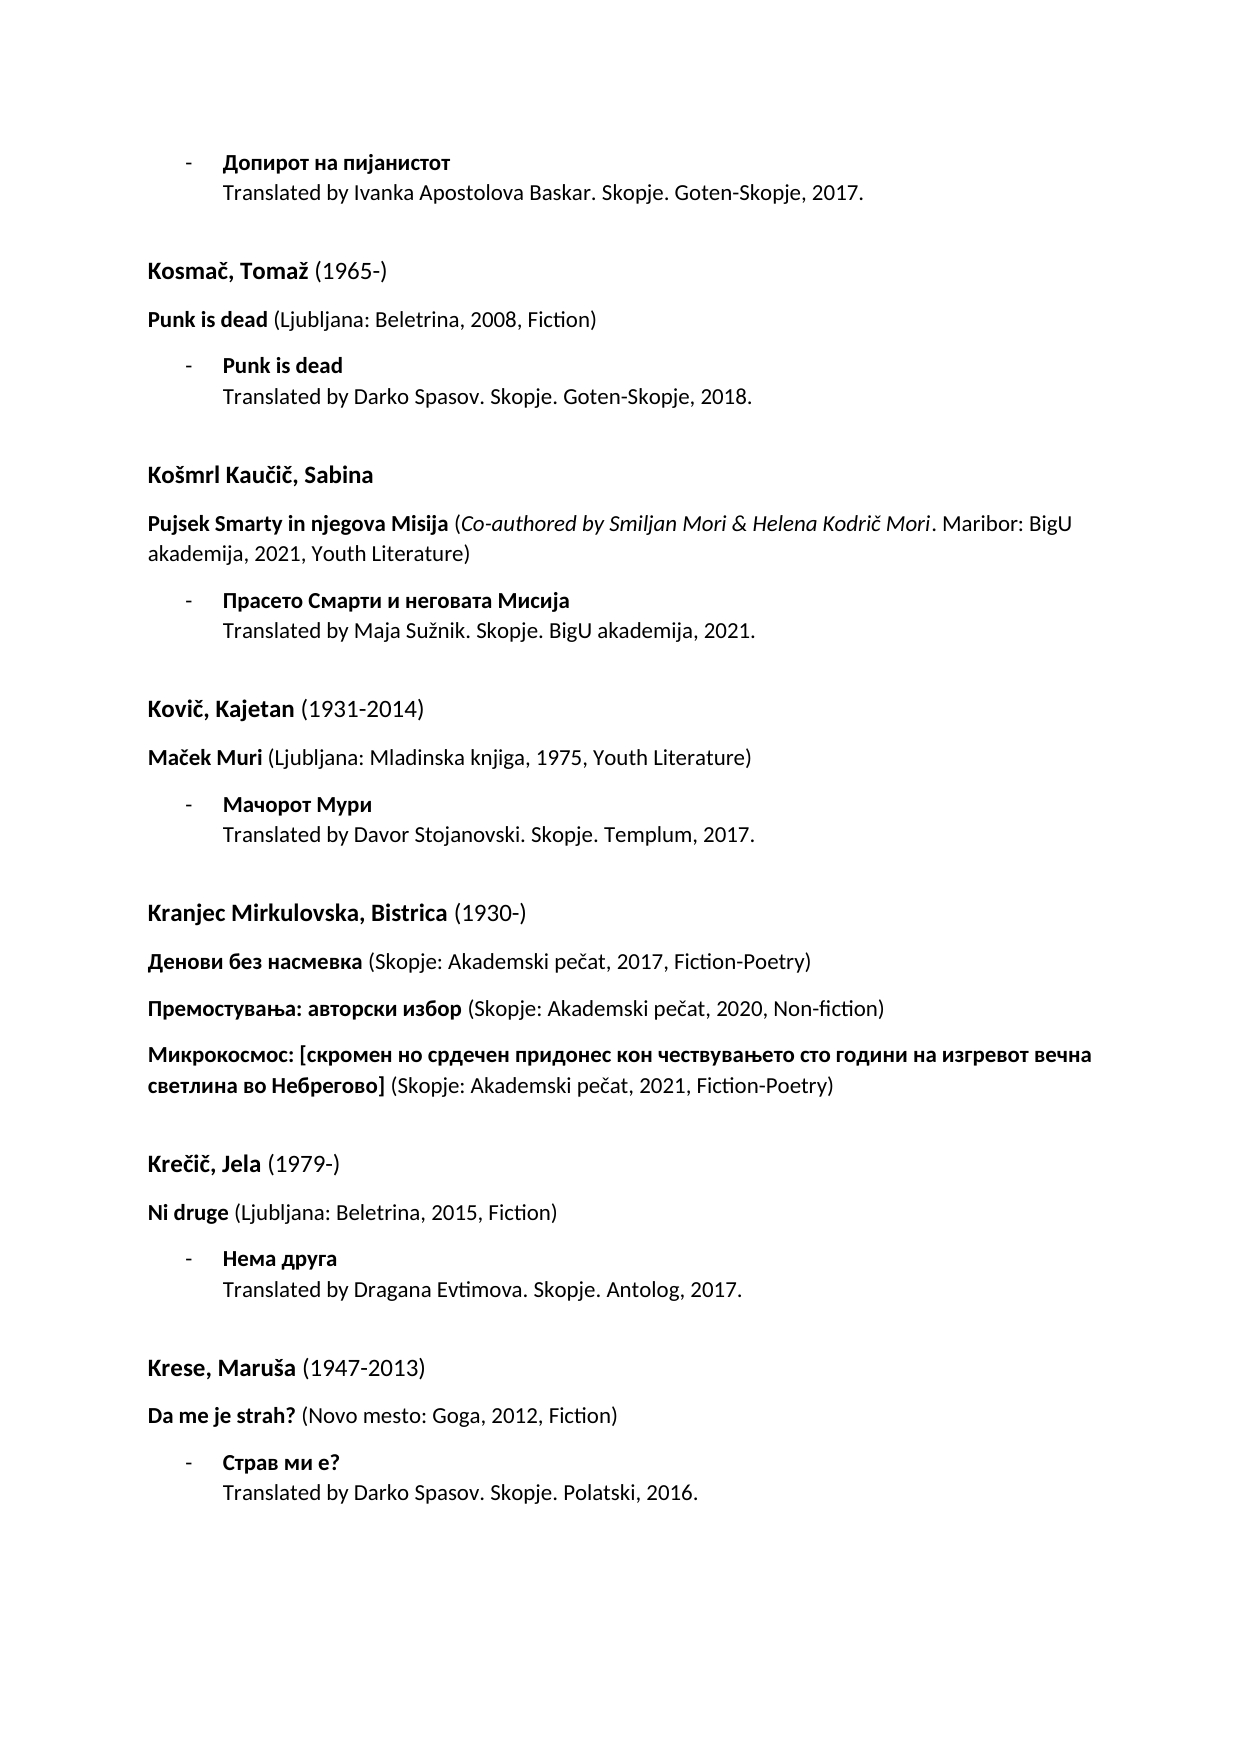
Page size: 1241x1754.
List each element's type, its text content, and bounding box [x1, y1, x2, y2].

list Прасето Смарти и неговата Мисија Translated by Maja Sužnik. Skopje. BigU akademija, 2021. [185, 586, 1093, 644]
text Kranjec Mirkulovska, Bistrica (1930-) [148, 867, 1093, 928]
text Микрокосмос: [скромен но срдечен придонес кон чествувањето сто години на изгревот вечна светлина во Небрегово] (Skopje: Akademski pečat, 2021, Fiction-Poetry) [148, 1041, 1093, 1099]
text Ni druge (Ljubljana: Beletrina, 2015, Fiction) [148, 1198, 1093, 1226]
list Страв ми е? Translated by Darko Spasov. Skopje. Polatski, 2016. [185, 1448, 1093, 1506]
text Pujsek Smarty in njegova Misija (Co-authored by Smiljan Mori & Helena Kodrič Mori. Maribor: BigU akademija, 2021, Youth Literature) [148, 509, 1093, 567]
list Допирот на пијанистот Translated by Ivanka Apostolova Baskar. Skopje. Goten-Skopje, 2017. [185, 148, 1093, 206]
text Punk is dead (Ljubljana: Beletrina, 2008, Fiction) [148, 305, 1093, 333]
text Krečič, Jela (1979-) [148, 1118, 1093, 1178]
text Košmrl Kaučič, Sabina [148, 429, 1093, 489]
list Мачорот Мури Translated by Davor Stojanovski. Skopje. Templum, 2017. [185, 790, 1093, 848]
list Punk is dead Translated by Darko Spasov. Skopje. Goten-Skopje, 2018. [185, 352, 1093, 410]
text Kovič, Kajetan (1931-2014) [148, 663, 1093, 724]
text Денови без насмевка (Skopje: Akademski pečat, 2017, Fiction-Poetry) [148, 947, 1093, 975]
text Премостувања: авторски избор (Skopje: Akademski pečat, 2020, Non-fiction) [148, 994, 1093, 1022]
text Da me je strah? (Novo mesto: Goga, 2012, Fiction) [148, 1401, 1093, 1429]
text Maček Muri (Ljubljana: Mladinska knjiga, 1975, Youth Literature) [148, 743, 1093, 771]
text Krese, Maruša (1947-2013) [148, 1352, 1093, 1382]
list Нема друга Translated by Dragana Evtimova. Skopje. Antolog, 2017. [185, 1244, 1093, 1333]
text Kosmač, Tomaž (1965-) [148, 225, 1093, 286]
